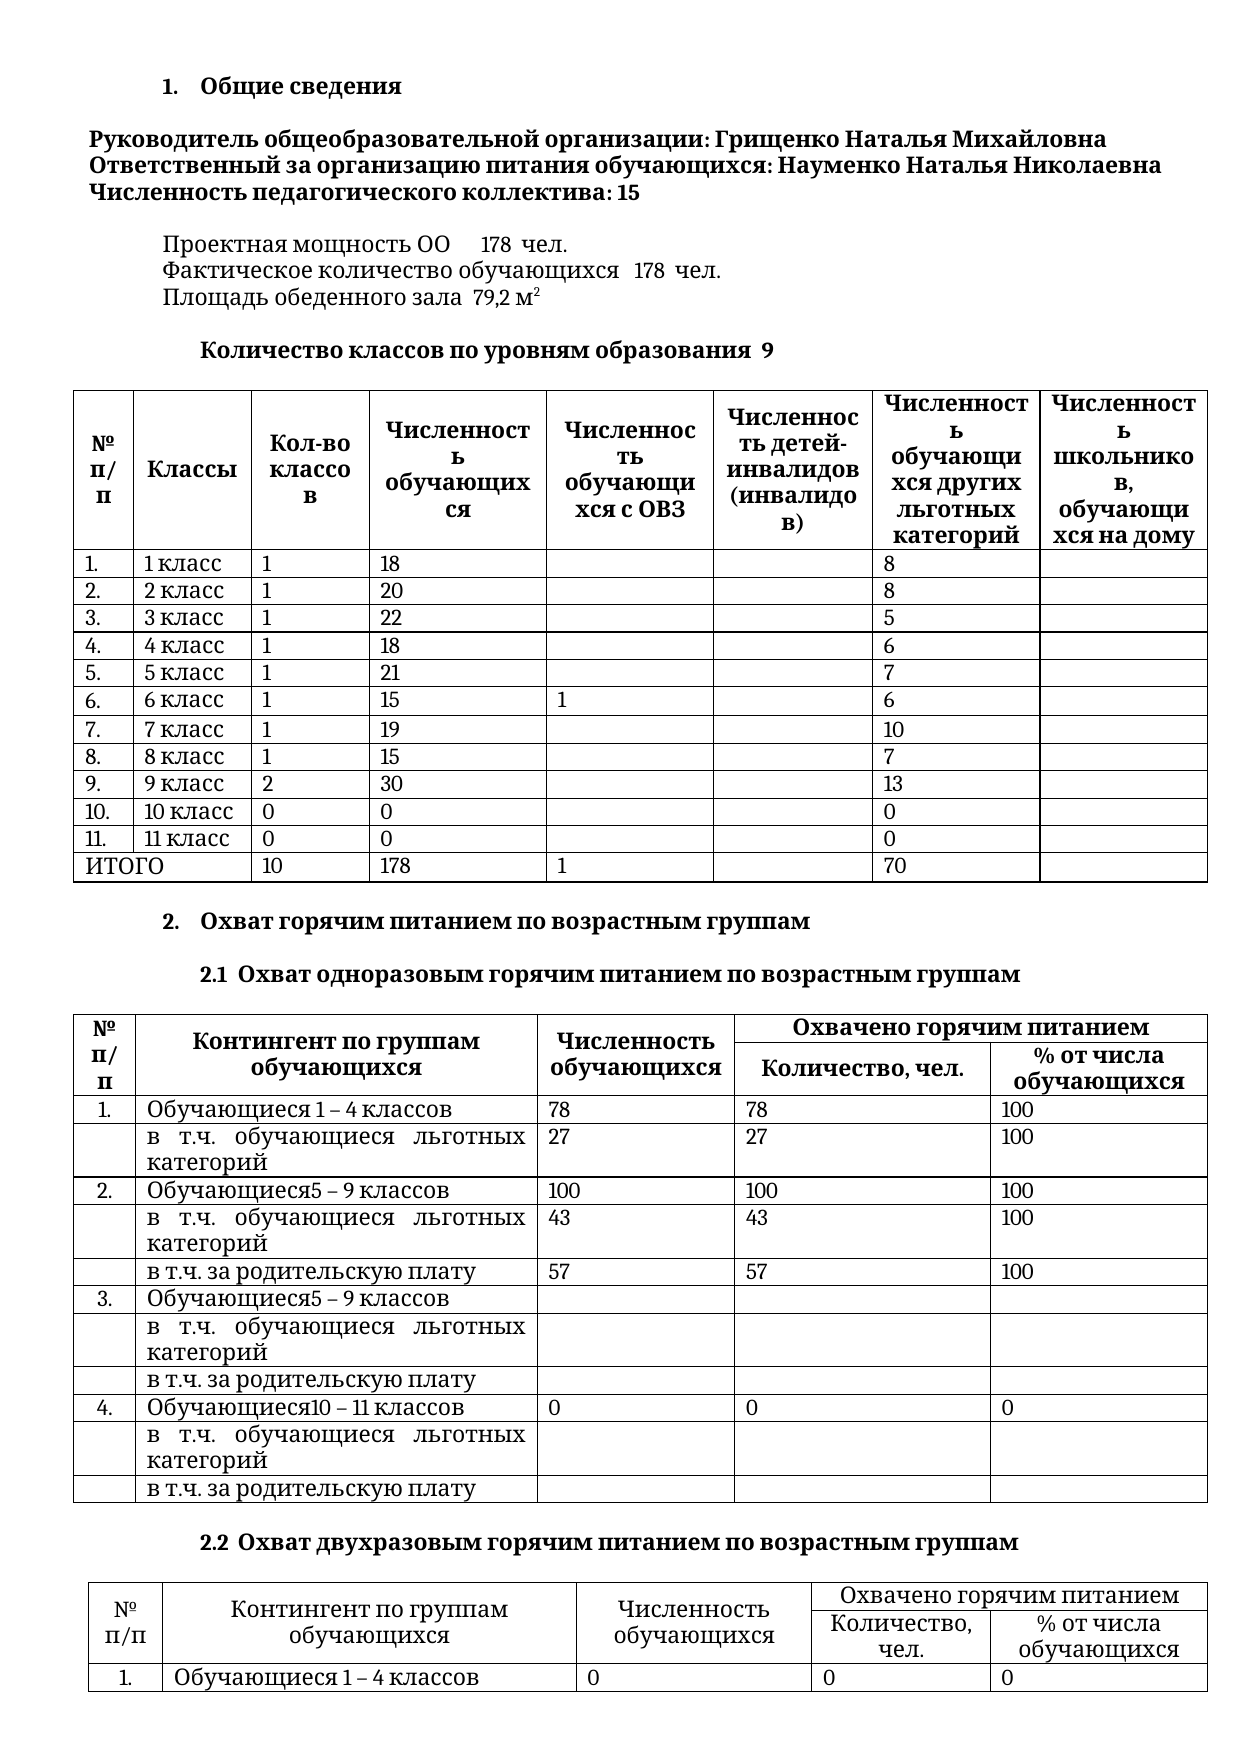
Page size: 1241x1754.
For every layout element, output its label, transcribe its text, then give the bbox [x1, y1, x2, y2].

table_cell ИТОГО [74, 853, 251, 881]
table_cell [74, 660, 133, 686]
table_cell [74, 1422, 135, 1475]
table_cell 0 [873, 799, 1039, 825]
table_cell 6 [873, 633, 1039, 659]
table_cell 20 [370, 578, 546, 604]
table_cell [1041, 799, 1207, 825]
text Проектная мощность ОО 178 чел. [89, 232, 1196, 258]
table_cell Количество, чел. [812, 1611, 990, 1663]
table_cell [714, 660, 872, 686]
table_cell 22 [370, 605, 546, 631]
list Общие сведения [162, 74, 1196, 100]
text Фактическое количество обучающихся 178 чел. [89, 258, 1196, 285]
table_cell 10 [873, 716, 1039, 743]
table_cell 1 [547, 687, 713, 715]
table_cell [74, 744, 133, 770]
table_cell 1 [252, 660, 369, 686]
table_cell [74, 1476, 135, 1502]
table_cell [991, 1314, 1207, 1366]
table_cell [1041, 633, 1207, 659]
table_cell [714, 771, 872, 797]
table_cell 78 [735, 1096, 990, 1123]
table_cell [714, 744, 872, 770]
table_cell [991, 1476, 1207, 1502]
table_cell [735, 1476, 990, 1502]
table_cell [538, 1314, 734, 1366]
table_cell 1 [547, 853, 713, 881]
table_cell 15 [370, 687, 546, 715]
table_cell 6 [873, 687, 1039, 715]
table_cell [547, 771, 713, 797]
list Охват одноразовым горячим питанием по возрастным группам [200, 961, 1196, 988]
table_cell [538, 1367, 734, 1393]
table_cell Обучающиеся5 – 9 классов [136, 1178, 537, 1204]
table_cell [547, 799, 713, 825]
table_cell 2. [74, 1178, 135, 1204]
table_cell 6 класс [134, 687, 251, 715]
table_cell 1 [252, 578, 369, 604]
table_cell [74, 633, 133, 659]
table_header Контингент по группам обучающихся [163, 1583, 576, 1663]
table_cell 7 [873, 660, 1039, 686]
table_cell % от числа обучающихся [991, 1043, 1207, 1095]
table_cell [547, 744, 713, 770]
table_cell [74, 799, 133, 825]
table_cell 4 класс [134, 633, 251, 659]
table_cell Обучающиеся10 – 11 классов [136, 1395, 537, 1421]
table_cell 1 [252, 605, 369, 631]
table_cell 21 [370, 660, 546, 686]
table_cell 43 [735, 1205, 990, 1258]
table_cell 8 [873, 578, 1039, 604]
table_cell 19 [370, 716, 546, 743]
table_cell 5 [873, 605, 1039, 631]
table_cell [547, 660, 713, 686]
table_cell 15 [370, 744, 546, 770]
table_cell 1 [252, 744, 369, 770]
table_header Кол-во классов [252, 391, 369, 549]
table_cell [538, 1286, 734, 1312]
table_cell 18 [370, 550, 546, 577]
table_cell в т.ч. обучающиеся льготных категорий [136, 1124, 537, 1176]
table_header Охвачено горячим питанием [812, 1583, 1207, 1609]
table_cell 0 [991, 1664, 1207, 1691]
table_header № п/п [74, 1015, 135, 1095]
table_cell [547, 633, 713, 659]
table_cell 78 [538, 1096, 734, 1123]
text Ответственный за организацию питания обучающихся: Науменко Наталья Николаевна [89, 153, 1196, 179]
table_cell [714, 716, 872, 743]
table_cell [714, 799, 872, 825]
table_cell [714, 550, 872, 577]
list Охват двухразовым горячим питанием по возрастным группам [200, 1529, 1196, 1556]
text Руководитель общеобразовательной организации: Грищенко Наталья Михайловна [89, 127, 1196, 153]
table_header Численность детей-инвалидов (инвалидов) [714, 391, 872, 549]
table_cell Количество, чел. [735, 1043, 990, 1095]
table_cell 8 [873, 550, 1039, 577]
table_cell в т.ч. за родительскую плату [136, 1259, 537, 1285]
table_cell [1041, 550, 1207, 577]
table_cell 13 [873, 771, 1039, 797]
table_header Численность обучающихся [370, 391, 546, 549]
table_cell 178 [370, 853, 546, 881]
table_cell в т.ч. за родительскую плату [136, 1476, 537, 1502]
table_cell [547, 605, 713, 631]
table_cell [74, 771, 133, 797]
list Охват горячим питанием по возрастным группам [162, 909, 1196, 935]
table_cell [1041, 853, 1207, 881]
table_cell [74, 1314, 135, 1366]
table_cell 9 класс [134, 771, 251, 797]
table_cell 3. [74, 1286, 135, 1312]
table_cell 2 класс [134, 578, 251, 604]
text Численность педагогического коллектива: 15 [89, 179, 1196, 206]
text Площадь обеденного зала 79,2 м2 [89, 285, 1196, 311]
table_cell [547, 550, 713, 577]
table_cell 100 [991, 1205, 1207, 1258]
table_cell 10 класс [134, 799, 251, 825]
table_cell 1 класс [134, 550, 251, 577]
table_header Численность обучающихся [577, 1583, 811, 1663]
table_cell [735, 1422, 990, 1475]
table_cell 18 [370, 633, 546, 659]
table_cell [714, 578, 872, 604]
table_cell 1 [252, 550, 369, 577]
table_cell [74, 1259, 135, 1285]
table_cell [714, 605, 872, 631]
table_cell [538, 1476, 734, 1502]
table_cell 0 [812, 1664, 990, 1691]
table_cell [547, 826, 713, 852]
table_cell 5 класс [134, 660, 251, 686]
table_cell [991, 1286, 1207, 1312]
table_header № п/п [89, 1583, 162, 1663]
table_cell 3 класс [134, 605, 251, 631]
table_cell 8 класс [134, 744, 251, 770]
table_cell 1 [252, 633, 369, 659]
table_cell [547, 578, 713, 604]
table_cell 100 [991, 1259, 1207, 1285]
table_header Контингент по группам обучающихся [136, 1015, 537, 1095]
table_cell 1 [252, 687, 369, 715]
table_cell 7 [873, 744, 1039, 770]
table_cell 0 [577, 1664, 811, 1691]
table_cell [74, 716, 133, 743]
table_cell [1041, 660, 1207, 686]
table_cell 11 класс [134, 826, 251, 852]
table_header Численность обучающихся других льготных категорий [873, 391, 1039, 549]
table_header Численность обучающихся с ОВЗ [547, 391, 713, 549]
table_cell 4. [74, 1395, 135, 1421]
table_cell [74, 550, 133, 577]
table_cell 100 [991, 1124, 1207, 1176]
table_cell 0 [991, 1395, 1207, 1421]
table_cell в т.ч. обучающиеся льготных категорий [136, 1205, 537, 1258]
table_cell [74, 1367, 135, 1393]
table_cell 0 [873, 826, 1039, 852]
table_cell 0 [735, 1395, 990, 1421]
table_cell 0 [252, 799, 369, 825]
table_cell Обучающиеся 1 – 4 классов [163, 1664, 576, 1691]
table_cell [991, 1367, 1207, 1393]
table_header Классы [134, 391, 251, 549]
table_cell [1041, 771, 1207, 797]
table_cell [1041, 826, 1207, 852]
table_cell [74, 687, 133, 715]
table_cell 1. [74, 1096, 135, 1123]
table_cell [735, 1314, 990, 1366]
table_cell 57 [735, 1259, 990, 1285]
table_cell [991, 1422, 1207, 1475]
table_cell 27 [735, 1124, 990, 1176]
table_cell 0 [370, 826, 546, 852]
table_cell [74, 578, 133, 604]
table_cell [1041, 716, 1207, 743]
table_cell [1041, 687, 1207, 715]
table_cell [74, 1124, 135, 1176]
table_cell Обучающиеся 1 – 4 классов [136, 1096, 537, 1123]
table_cell 7 класс [134, 716, 251, 743]
table_cell 1. [89, 1664, 162, 1691]
text Количество классов по уровням образования 9 [200, 337, 1196, 364]
table_cell 57 [538, 1259, 734, 1285]
table_cell Обучающиеся5 – 9 классов [136, 1286, 537, 1312]
table_cell 30 [370, 771, 546, 797]
table_cell [547, 716, 713, 743]
table_header Численность школьников, обучающихся на дому [1041, 391, 1207, 549]
table_cell в т.ч. за родительскую плату [136, 1367, 537, 1393]
table_cell в т.ч. обучающиеся льготных категорий [136, 1422, 537, 1475]
table_cell 2 [252, 771, 369, 797]
table_cell [1041, 744, 1207, 770]
table_cell [74, 605, 133, 631]
table_header Охвачено горячим питанием [735, 1015, 1207, 1042]
table_cell % от числа обучающихся [991, 1611, 1207, 1663]
table_cell 100 [538, 1178, 734, 1204]
table_cell [74, 826, 133, 852]
table_cell [1041, 578, 1207, 604]
table_cell 100 [735, 1178, 990, 1204]
table_cell [74, 1205, 135, 1258]
table_cell [1041, 605, 1207, 631]
table_cell 1 [252, 716, 369, 743]
table_cell [538, 1422, 734, 1475]
table_header № п/п [74, 391, 133, 549]
table_cell [714, 853, 872, 881]
table_cell в т.ч. обучающиеся льготных категорий [136, 1314, 537, 1366]
table_cell 27 [538, 1124, 734, 1176]
table_cell 70 [873, 853, 1039, 881]
table_cell [714, 687, 872, 715]
table_cell 100 [991, 1178, 1207, 1204]
table_cell [714, 826, 872, 852]
table_cell [735, 1367, 990, 1393]
table_cell 100 [991, 1096, 1207, 1123]
table_cell [714, 633, 872, 659]
table_cell 0 [370, 799, 546, 825]
table_cell 0 [538, 1395, 734, 1421]
table_cell 0 [252, 826, 369, 852]
table_cell 10 [252, 853, 369, 881]
table_header Численность обучающихся [538, 1015, 734, 1095]
table_cell 43 [538, 1205, 734, 1258]
table_cell [735, 1286, 990, 1312]
